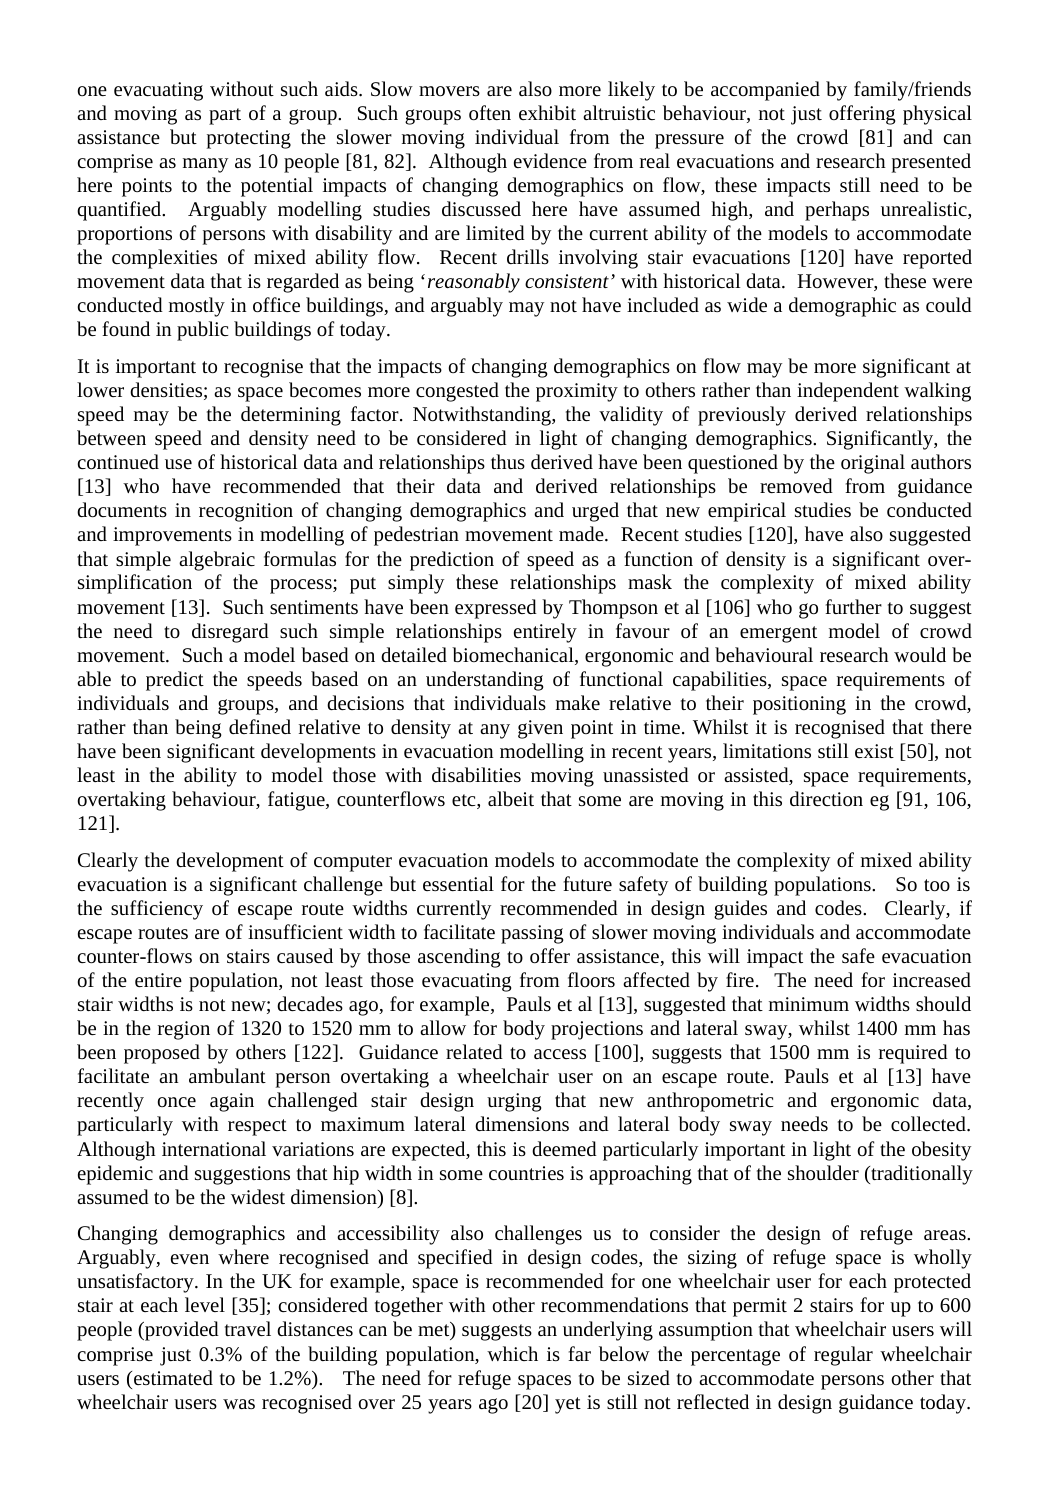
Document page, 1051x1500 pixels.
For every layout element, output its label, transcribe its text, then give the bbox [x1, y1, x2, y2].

text It is important to recognise that the impacts of changing demographics on flow may be more significant at lower densities; as space becomes more congested the proximity to others rather than independent walking speed may be the determining factor. Notwithstanding, the validity of previously derived relationships between speed and density need to be considered in light of changing demographics. Significantly, the continued use of historical data and relationships thus derived have been questioned by the original authors [13] who have recommended that their data and derived relationships be removed from guidance documents in recognition of changing demographics and urged that new empirical studies be conducted and improvements in modelling of pedestrian movement made. Recent studies [120], have also suggested that simple algebraic formulas for the prediction of speed as a function of density is a significant over-simplification of the process; put simply these relationships mask the complexity of mixed ability movement [13]. Such sentiments have been expressed by Thompson et al [106] who go further to suggest the need to disregard such simple relationships entirely in favour of an emergent model of crowd movement. Such a model based on detailed biomechanical, ergonomic and behavioural research would be able to predict the speeds based on an understanding of functional capabilities, space requirements of individuals and groups, and decisions that individuals make relative to their positioning in the crowd, rather than being defined relative to density at any given point in time. Whilst it is recognised that there have been significant developments in evacuation modelling in recent years, limitations still exist [50], not least in the ability to model those with disabilities moving unassisted or assisted, space requirements, overtaking behaviour, fatigue, counterflows etc, albeit that some are moving in this direction eg [91, 106, 121]. [77, 354, 973, 835]
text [77, 77, 973, 341]
text Clearly the development of computer evacuation models to accommodate the complexity of mixed ability evacuation is a significant challenge but essential for the future safety of building populations. So too is the sufficiency of escape route widths currently recommended in design guides and codes. Clearly, if escape routes are of insufficient width to facilitate passing of slower moving individuals and accommodate counter-flows on stairs caused by those ascending to offer assistance, this will impact the safe evacuation of the entire population, not least those evacuating from floors affected by fire. The need for increased stair widths is not new; decades ago, for example, Pauls et al [13], suggested that minimum widths should be in the region of 1320 to 1520 mm to allow for body projections and lateral sway, whilst 1400 mm has been proposed by others [122]. Guidance related to access [100], suggests that 1500 mm is required to facilitate an ambulant person overtaking a wheelchair user on an escape route. Pauls et al [13] have recently once again challenged stair design urging that new anthropometric and ergonomic data, particularly with respect to maximum lateral dimensions and lateral body sway needs to be collected. Although international variations are expected, this is deemed particularly important in light of the obesity epidemic and suggestions that hip width in some countries is approaching that of the shoulder (traditionally assumed to be the widest dimension) [8]. [77, 848, 973, 1209]
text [77, 1221, 973, 1414]
